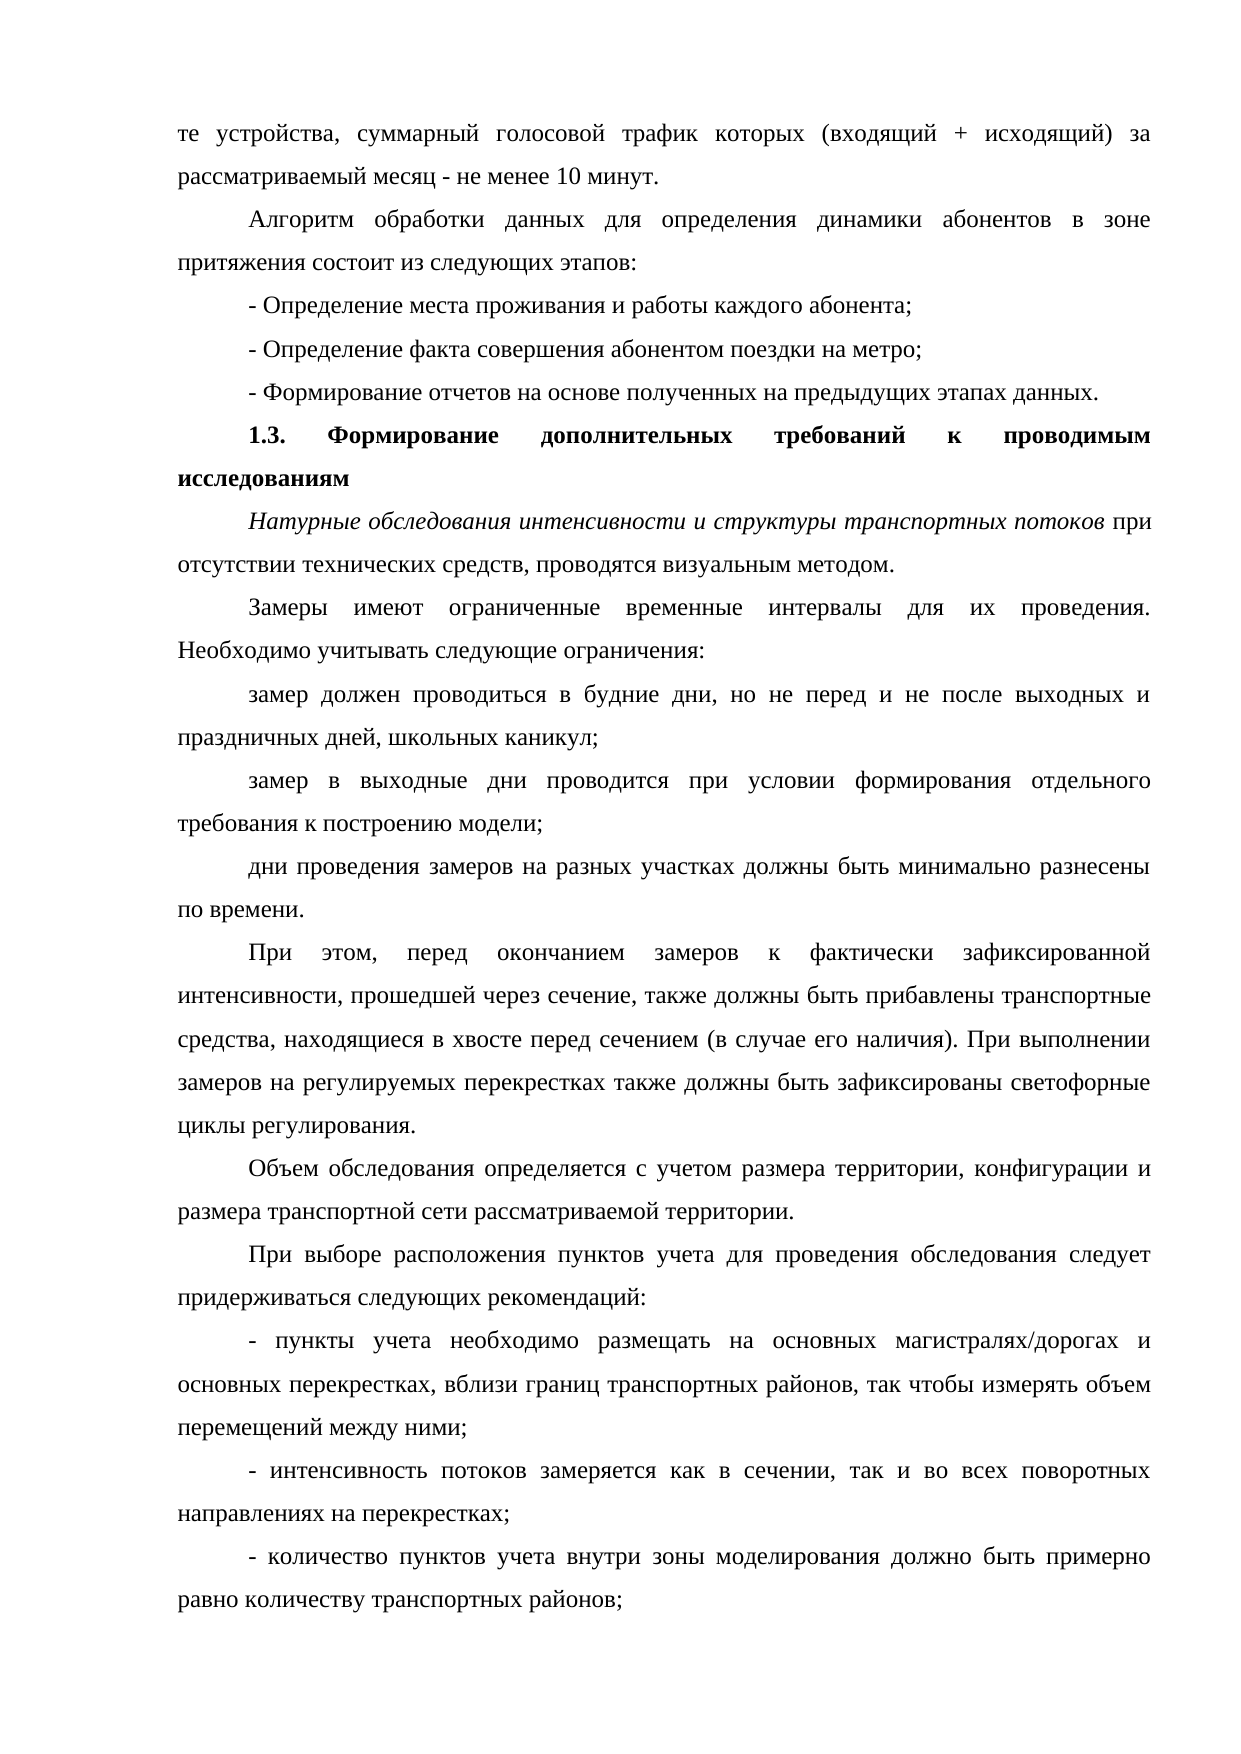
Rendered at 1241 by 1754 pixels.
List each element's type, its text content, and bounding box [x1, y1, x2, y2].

text - количество пунктов учета внутри зоны моделирования должно быть примерно равно количеству транспортных районов; [177, 1541, 1152, 1613]
text замер должен проводиться в будние дни, но не перед и не после выходных и праздничных дней, школьных каникул; [177, 679, 1152, 751]
text - Определение факта совершения абонентом поездки на метро; [177, 334, 1152, 362]
text 1.3. Формирование дополнительных требований к проводимым исследованиям [177, 420, 1152, 492]
text Алгоритм обработки данных для определения динамики абонентов в зоне притяжения состоит из следующих этапов: [177, 204, 1152, 276]
text дни проведения замеров на разных участках должны быть минимально разнесены по времени. [177, 851, 1152, 923]
text замер в выходные дни проводится при условии формирования отдельного требования к построению модели; [177, 765, 1152, 837]
text Замеры имеют ограниченные временные интервалы для их проведения. Необходимо учитывать следующие ограничения: [177, 592, 1152, 664]
text - Определение места проживания и работы каждого абонента; [177, 291, 1152, 319]
text При выборе расположения пунктов учета для проведения обследования следует придерживаться следующих рекомендаций: [177, 1239, 1152, 1311]
text - Формирование отчетов на основе полученных на предыдущих этапах данных. [177, 377, 1152, 406]
text Объем обследования определяется с учетом размера территории, конфигурации и размера транспортной сети рассматриваемой территории. [177, 1153, 1152, 1225]
text - интенсивность потоков замеряется как в сечении, так и во всех поворотных направлениях на перекрестках; [177, 1455, 1152, 1527]
text При этом, перед окончанием замеров к фактически зафиксированной интенсивности, прошедшей через сечение, также должны быть прибавлены транспортные средства, находящиеся в хвосте перед сечением (в случае его наличия). При выполнении замеров на регулируемых перекрестках также должны быть зафиксированы светофорные циклы регулирования. [177, 937, 1152, 1139]
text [177, 118, 1152, 190]
text Натурные обследования интенсивности и структуры транспортных потоков при отсутствии технических средств, проводятся визуальным методом. [177, 506, 1152, 578]
text - пункты учета необходимо размещать на основных магистралях/дорогах и основных перекрестках, вблизи границ транспортных районов, так чтобы измерять объем перемещений между ними; [177, 1326, 1152, 1441]
